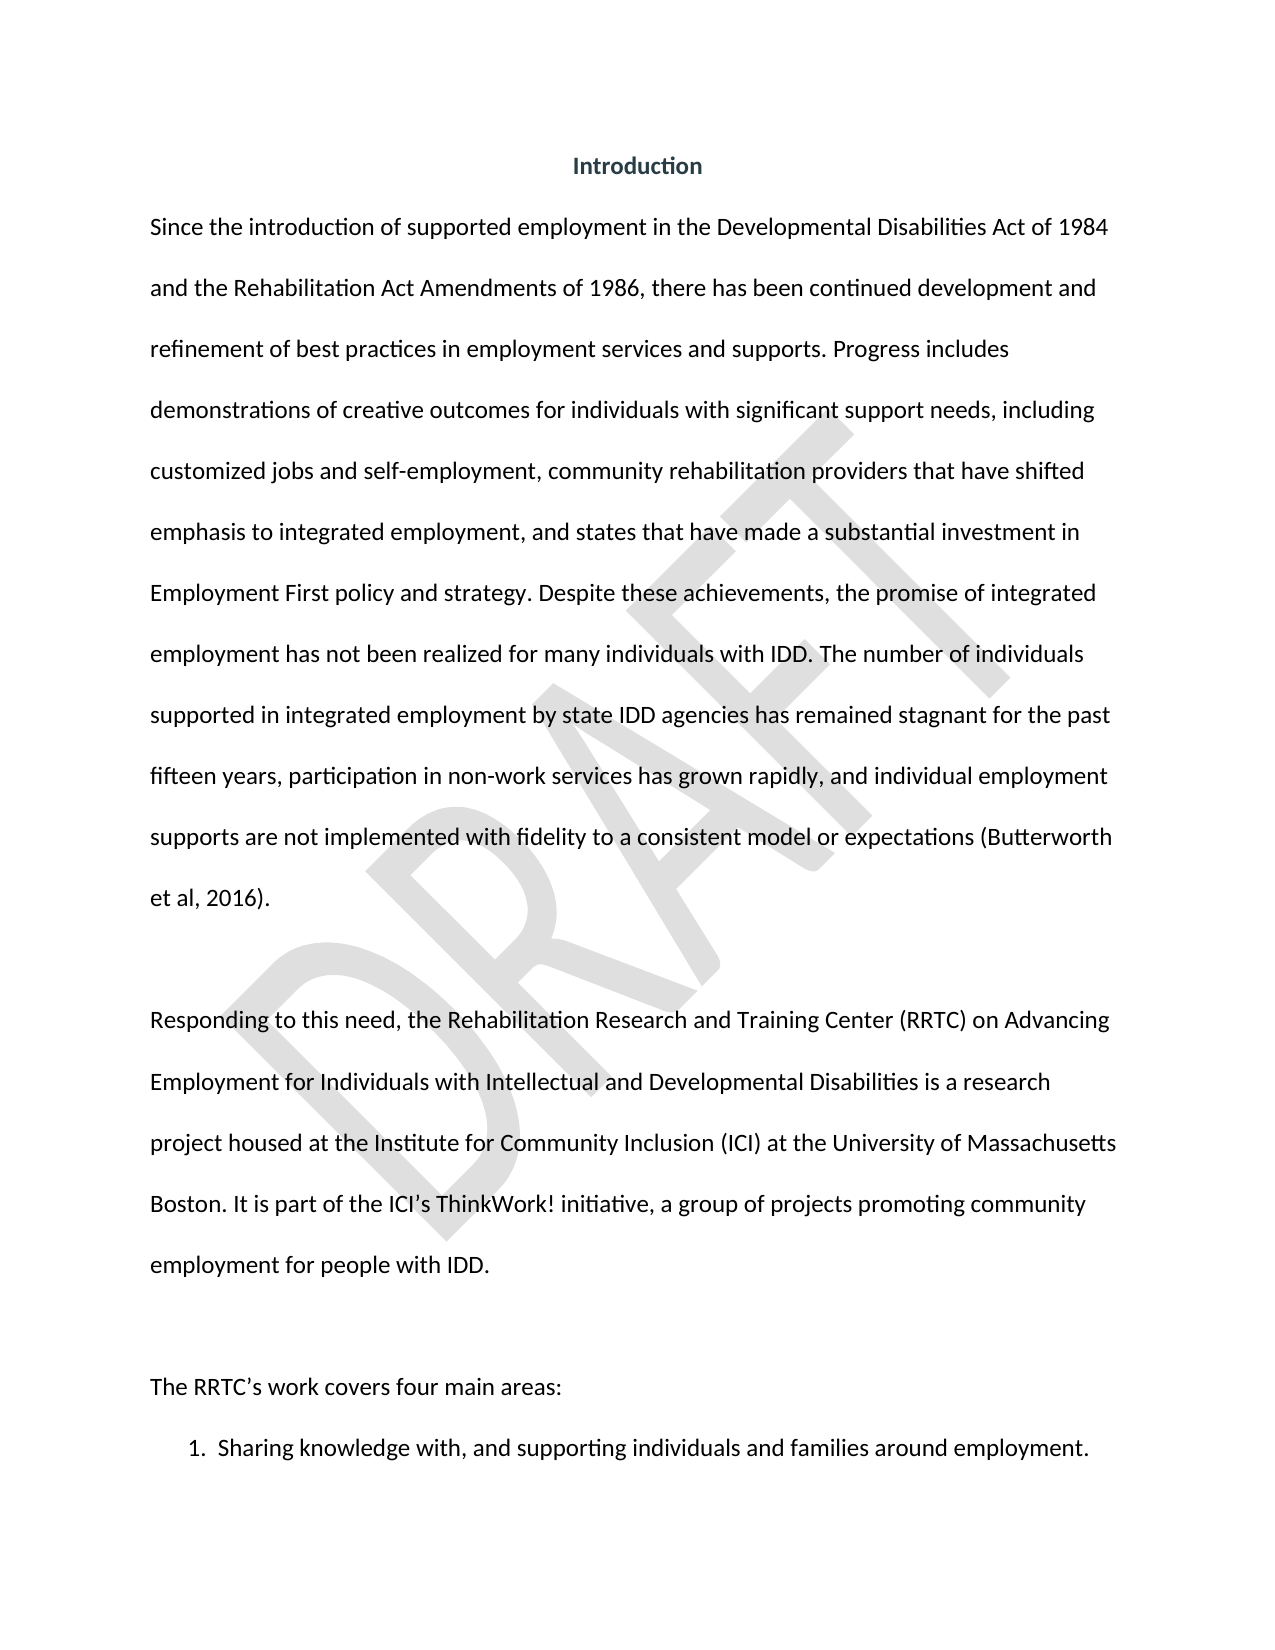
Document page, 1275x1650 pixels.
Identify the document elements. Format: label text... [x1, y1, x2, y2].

text 1. Sharing knowledge with, and supporting individuals and families around employment. [187, 1432, 1125, 1462]
text Introduction [150, 150, 1125, 181]
text Responding to this need, the Rehabilitation Research and Training Center (RRTC) on Advancing Employment for Individuals with Intellectual and Developmental Disabilities is a research project housed at the Institute for Community Inclusion (ICI) at the University of Massachusetts Boston. It is part of the ICI’s ThinkWork! initiative, a group of projects promoting community employment for people with IDD. [150, 1004, 1125, 1279]
text Since the introduction of supported employment in the Developmental Disabilities Act of 1984 and the Rehabilitation Act Amendments of 1986, there has been continued development and refinement of best practices in employment services and supports. Progress includes demonstrations of creative outcomes for individuals with significant support needs, including customized jobs and self-employment, community rehabilitation providers that have shifted emphasis to integrated employment, and states that have made a substantial investment in Employment First policy and strategy. Despite these achievements, the promise of integrated employment has not been realized for many individuals with IDD. The number of individuals supported in integrated employment by state IDD agencies has remained stagnant for the past fifteen years, participation in non-work services has grown rapidly, and individual employment supports are not implemented with fidelity to a consistent model or expectations (Butterworth et al, 2016). [150, 211, 1125, 913]
text The RRTC’s work covers four main areas: [150, 1371, 1125, 1401]
